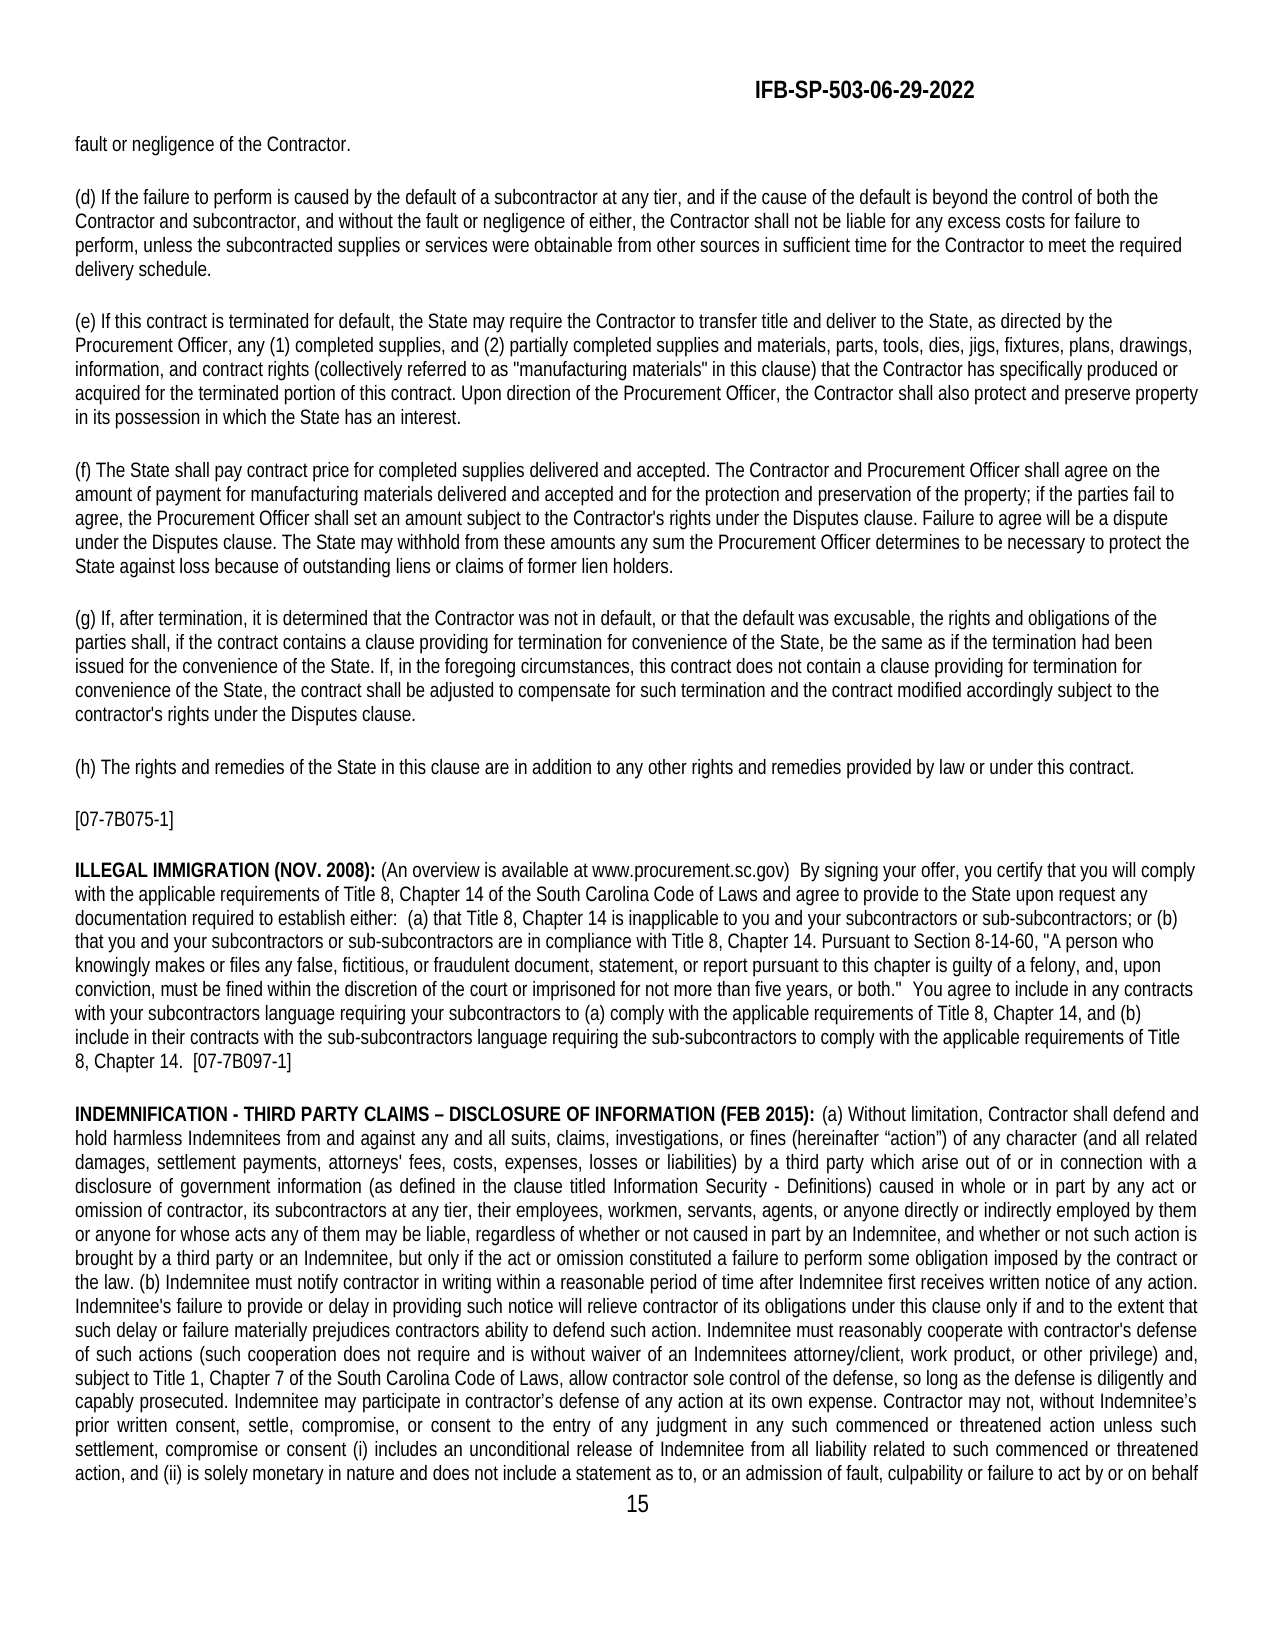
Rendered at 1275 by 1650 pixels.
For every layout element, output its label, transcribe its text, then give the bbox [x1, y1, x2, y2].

text ILLEGAL IMMIGRATION (NOV. 2008): (An overview is available at www.procurement.sc.gov) By signing your offer, you certify that you will comply with the applicable requirements of Title 8, Chapter 14 of the South Carolina Code of Laws and agree to provide to the State upon request any documentation required to establish either: (a) that Title 8, Chapter 14 is inapplicable to you and your subcontractors or sub-subcontractors; or (b) that you and your subcontractors or sub-subcontractors are in compliance with Title 8, Chapter 14. Pursuant to Section 8-14-60, "A person who knowingly makes or files any false, fictitious, or fraudulent document, statement, or report pursuant to this chapter is guilty of a felony, and, upon conviction, must be fined within the discretion of the court or imprisoned for not more than five years, or both." You agree to include in any contracts with your subcontractors language requiring your subcontractors to (a) comply with the applicable requirements of Title 8, Chapter 14, and (b) include in their contracts with the sub-subcontractors language requiring the sub-subcontractors to comply with the applicable requirements of Title 8, Chapter 14. [07-7B097-1] [75, 858, 1200, 1073]
text (g) If, after termination, it is determined that the Contractor was not in default, or that the default was excusable, the rights and obligations of the parties shall, if the contract contains a clause providing for termination for convenience of the State, be the same as if the termination had been issued for the convenience of the State. If, in the foregoing circumstances, this contract does not contain a clause providing for termination for convenience of the State, the contract shall be adjusted to compensate for such termination and the contract modified accordingly subject to the contractor's rights under the Disputes clause. [75, 606, 1200, 726]
text (h) The rights and remedies of the State in this clause are in addition to any other rights and remedies provided by law or under this contract. [75, 755, 1200, 779]
text (e) If this contract is terminated for default, the State may require the Contractor to transfer title and deliver to the State, as directed by the Procurement Officer, any (1) completed supplies, and (2) partially completed supplies and materials, parts, tools, dies, jigs, fixtures, plans, drawings, information, and contract rights (collectively referred to as "manufacturing materials" in this clause) that the Contractor has specifically produced or acquired for the terminated portion of this contract. Upon direction of the Procurement Officer, the Contractor shall also protect and preserve property in its possession in which the State has an interest. [75, 309, 1200, 429]
text (d) If the failure to perform is caused by the default of a subcontractor at any tier, and if the cause of the default is beyond the control of both the Contractor and subcontractor, and without the fault or negligence of either, the Contractor shall not be liable for any excess costs for failure to perform, unless the subcontracted supplies or services were obtainable from other sources in sufficient time for the Contractor to meet the required delivery schedule. [75, 185, 1200, 281]
text (f) The State shall pay contract price for completed supplies delivered and accepted. The Contractor and Procurement Officer shall agree on the amount of payment for manufacturing materials delivered and accepted and for the protection and preservation of the property; if the parties fail to agree, the Procurement Officer shall set an amount subject to the Contractor's rights under the Disputes clause. Failure to agree will be a dispute under the Disputes clause. The State may withhold from these amounts any sum the Procurement Officer determines to be necessary to protect the State against loss because of outstanding liens or claims of former lien holders. [75, 458, 1200, 578]
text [75, 132, 1200, 156]
text [07-7B075-1] [75, 807, 1200, 831]
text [75, 1102, 1200, 1485]
